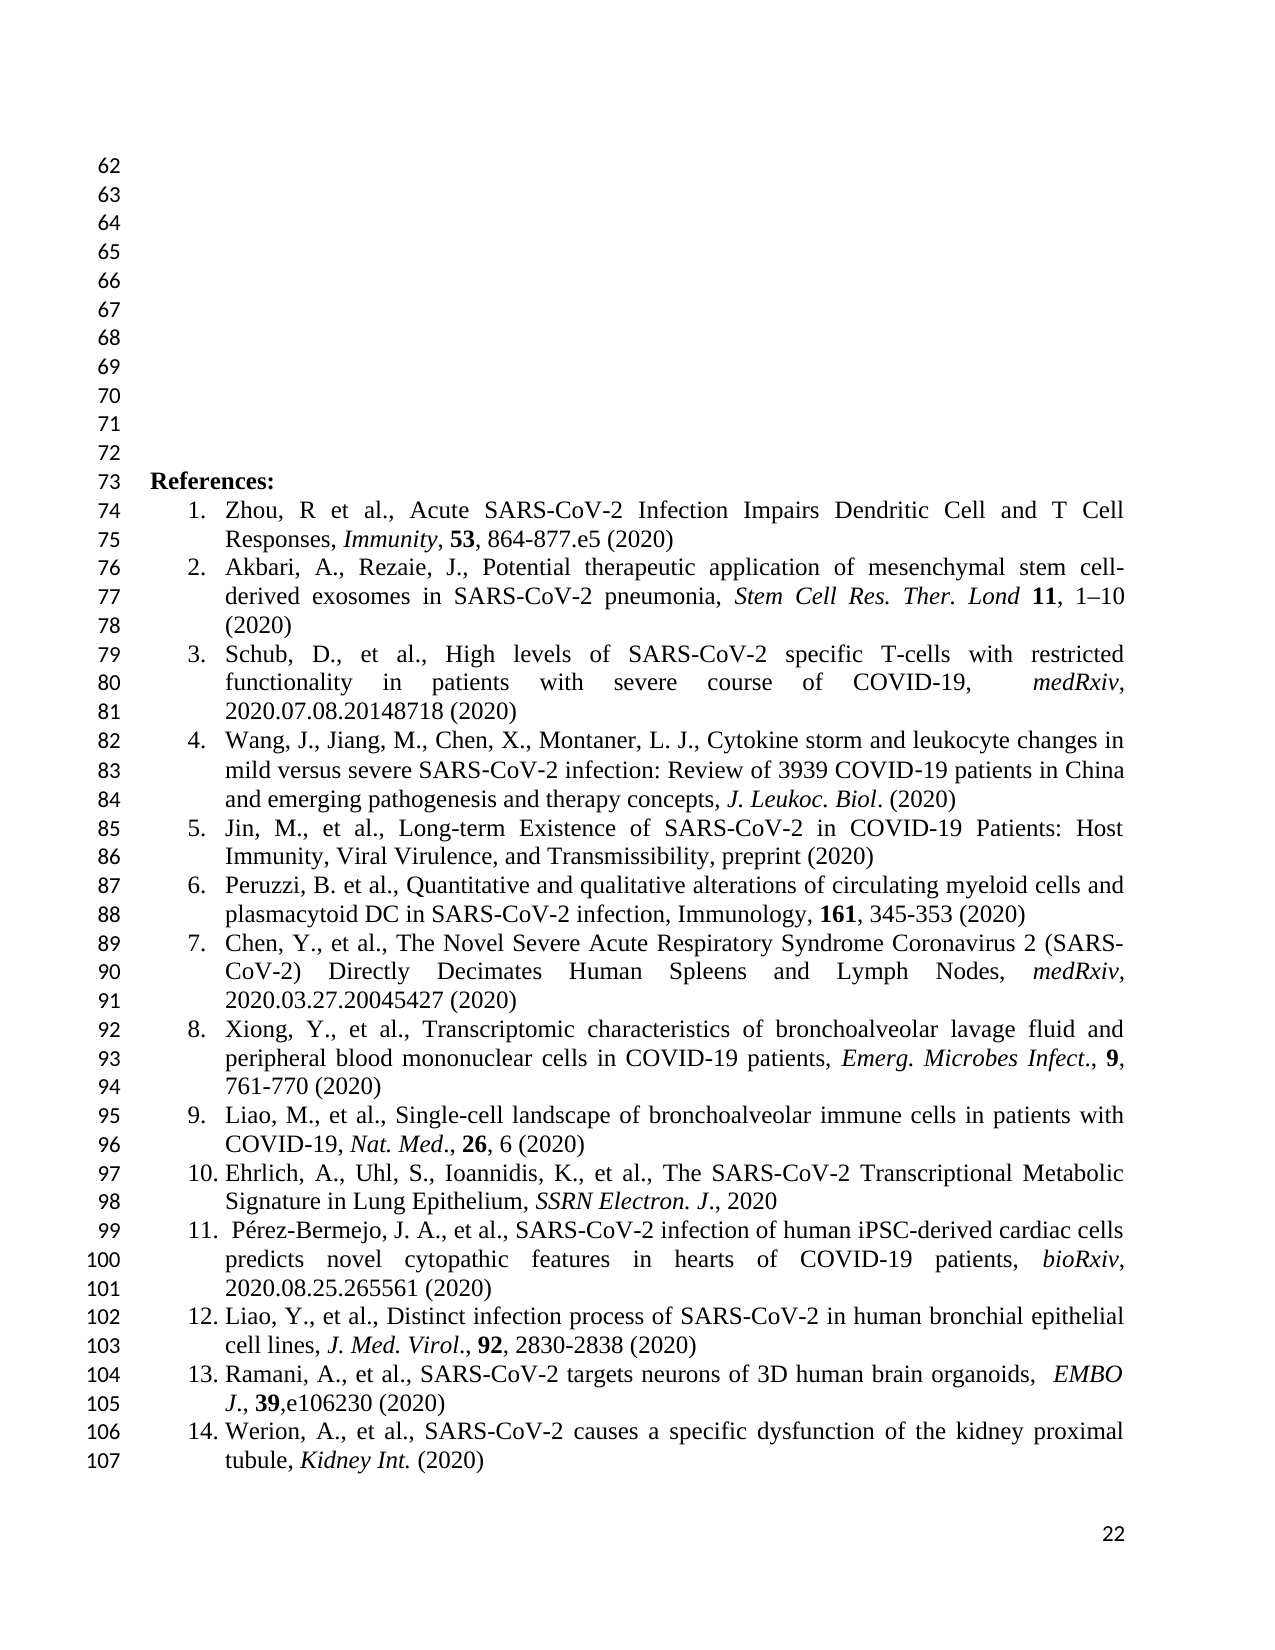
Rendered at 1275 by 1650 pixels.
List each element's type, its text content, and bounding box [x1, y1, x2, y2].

list Schub, D., et al., High levels of SARS-CoV-2 specific T-cells with restricted functionality in patients with severe course of COVID-19, medRxiv, 2020.07.08.20148718 (2020) [187, 639, 1125, 725]
list Wang, J., Jiang, M., Chen, X., Montaner, L. J., Cytokine storm and leukocyte changes in mild versus severe SARS‐CoV‐2 infection: Review of 3939 COVID‐19 patients in China and emerging pathogenesis and therapy concepts, J. Leukoc. Biol. (2020) [187, 725, 1125, 813]
list Xiong, Y., et al., Transcriptomic characteristics of bronchoalveolar lavage fluid and peripheral blood mononuclear cells in COVID-19 patients, Emerg. Microbes Infect., 9, 761-770 (2020) [187, 1014, 1125, 1100]
list Werion, A., et al., SARS-CoV-2 causes a specific dysfunction of the kidney proximal tubule, Kidney Int. (2020) [187, 1416, 1125, 1474]
list Jin, M., et al., Long-term Existence of SARS-CoV-2 in COVID-19 Patients: Host Immunity, Viral Virulence, and Transmissibility, preprint (2020) [187, 813, 1125, 870]
list Liao, M., et al., Single-cell landscape of bronchoalveolar immune cells in patients with COVID-19, Nat. Med., 26, 6 (2020) [187, 1100, 1125, 1158]
list Liao, Y., et al., Distinct infection process of SARS-CoV-2 in human bronchial epithelial cell lines, J. Med. Virol., 92, 2830-2838 (2020) [187, 1301, 1125, 1359]
text References: [150, 466, 1125, 495]
list Zhou, R et al., Acute SARS-CoV-2 Infection Impairs Dendritic Cell and T Cell Responses, Immunity, 53, 864-877.e5 (2020) [187, 495, 1125, 552]
list Pérez-Bermejo, J. A., et al., SARS-CoV-2 infection of human iPSC-derived cardiac cells predicts novel cytopathic features in hearts of COVID-19 patients, bioRxiv, 2020.08.25.265561 (2020) [187, 1215, 1125, 1301]
list Ramani, A., et al., SARS-CoV-2 targets neurons of 3D human brain organoids, EMBO J., 39,e106230 (2020) [187, 1359, 1125, 1416]
list Ehrlich, A., Uhl, S., Ioannidis, K., et al., The SARS-CoV-2 Transcriptional Metabolic Signature in Lung Epithelium, SSRN Electron. J., 2020 [187, 1158, 1125, 1215]
list Peruzzi, B. et al., Quantitative and qualitative alterations of circulating myeloid cells and plasmacytoid DC in SARS-CoV-2 infection, Immunology, 161, 345-353 (2020) [187, 870, 1125, 928]
list Akbari, A., Rezaie, J., Potential therapeutic application of mesenchymal stem cell-derived exosomes in SARS-CoV-2 pneumonia, Stem Cell Res. Ther. Lond 11, 1–10 (2020) [187, 552, 1125, 639]
list Chen, Y., et al., The Novel Severe Acute Respiratory Syndrome Coronavirus 2 (SARS-CoV-2) Directly Decimates Human Spleens and Lymph Nodes, medRxiv, 2020.03.27.20045427 (2020) [187, 928, 1125, 1014]
